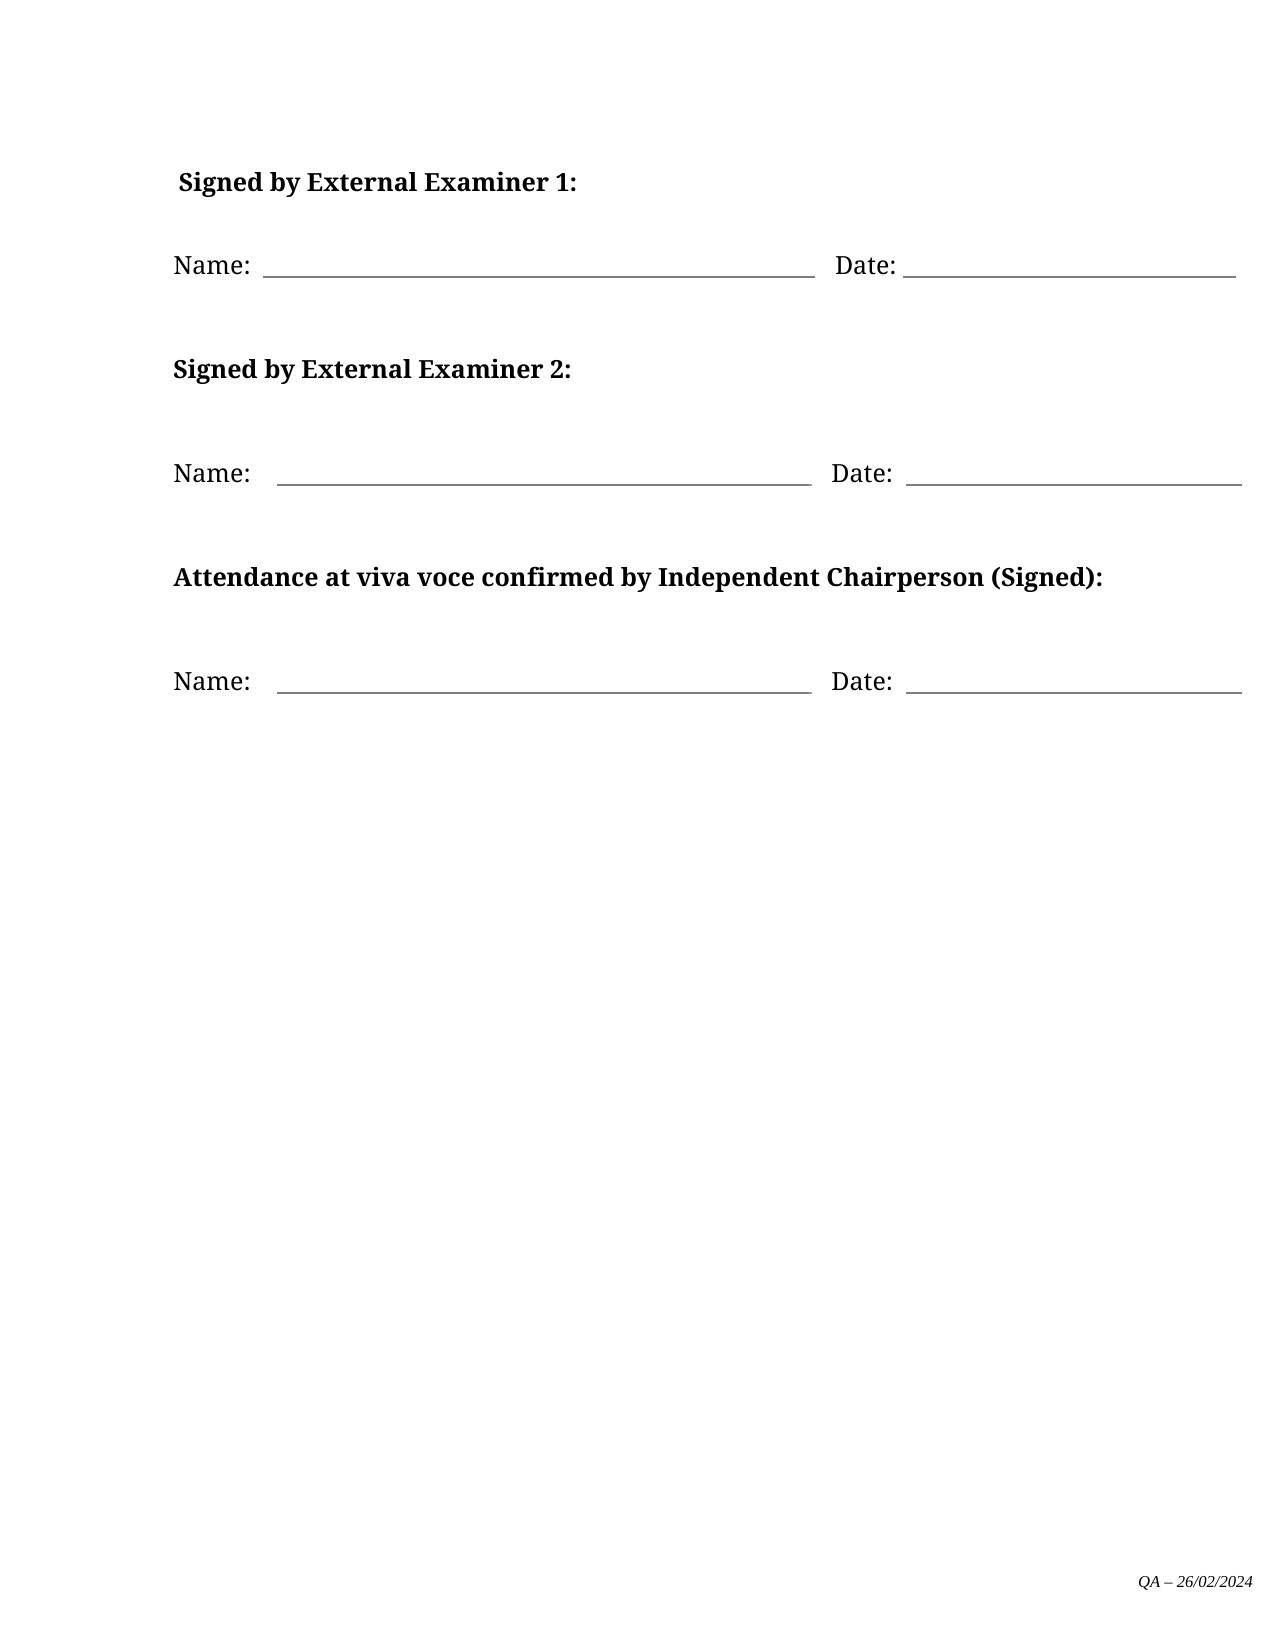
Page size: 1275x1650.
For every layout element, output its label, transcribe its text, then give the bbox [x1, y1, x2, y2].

text Signed by External Examiner 1: [178, 165, 1254, 199]
text QA – 26/02/2024 [162, 1571, 1254, 1591]
text Name: Date: [173, 248, 1254, 282]
text Signed by External Examiner 2: [173, 352, 1254, 386]
text Attendance at viva voce confirmed by Independent Chairperson (Signed): [173, 560, 1254, 594]
text Name: Date: [173, 456, 1254, 489]
text Name: Date: [173, 664, 1254, 698]
